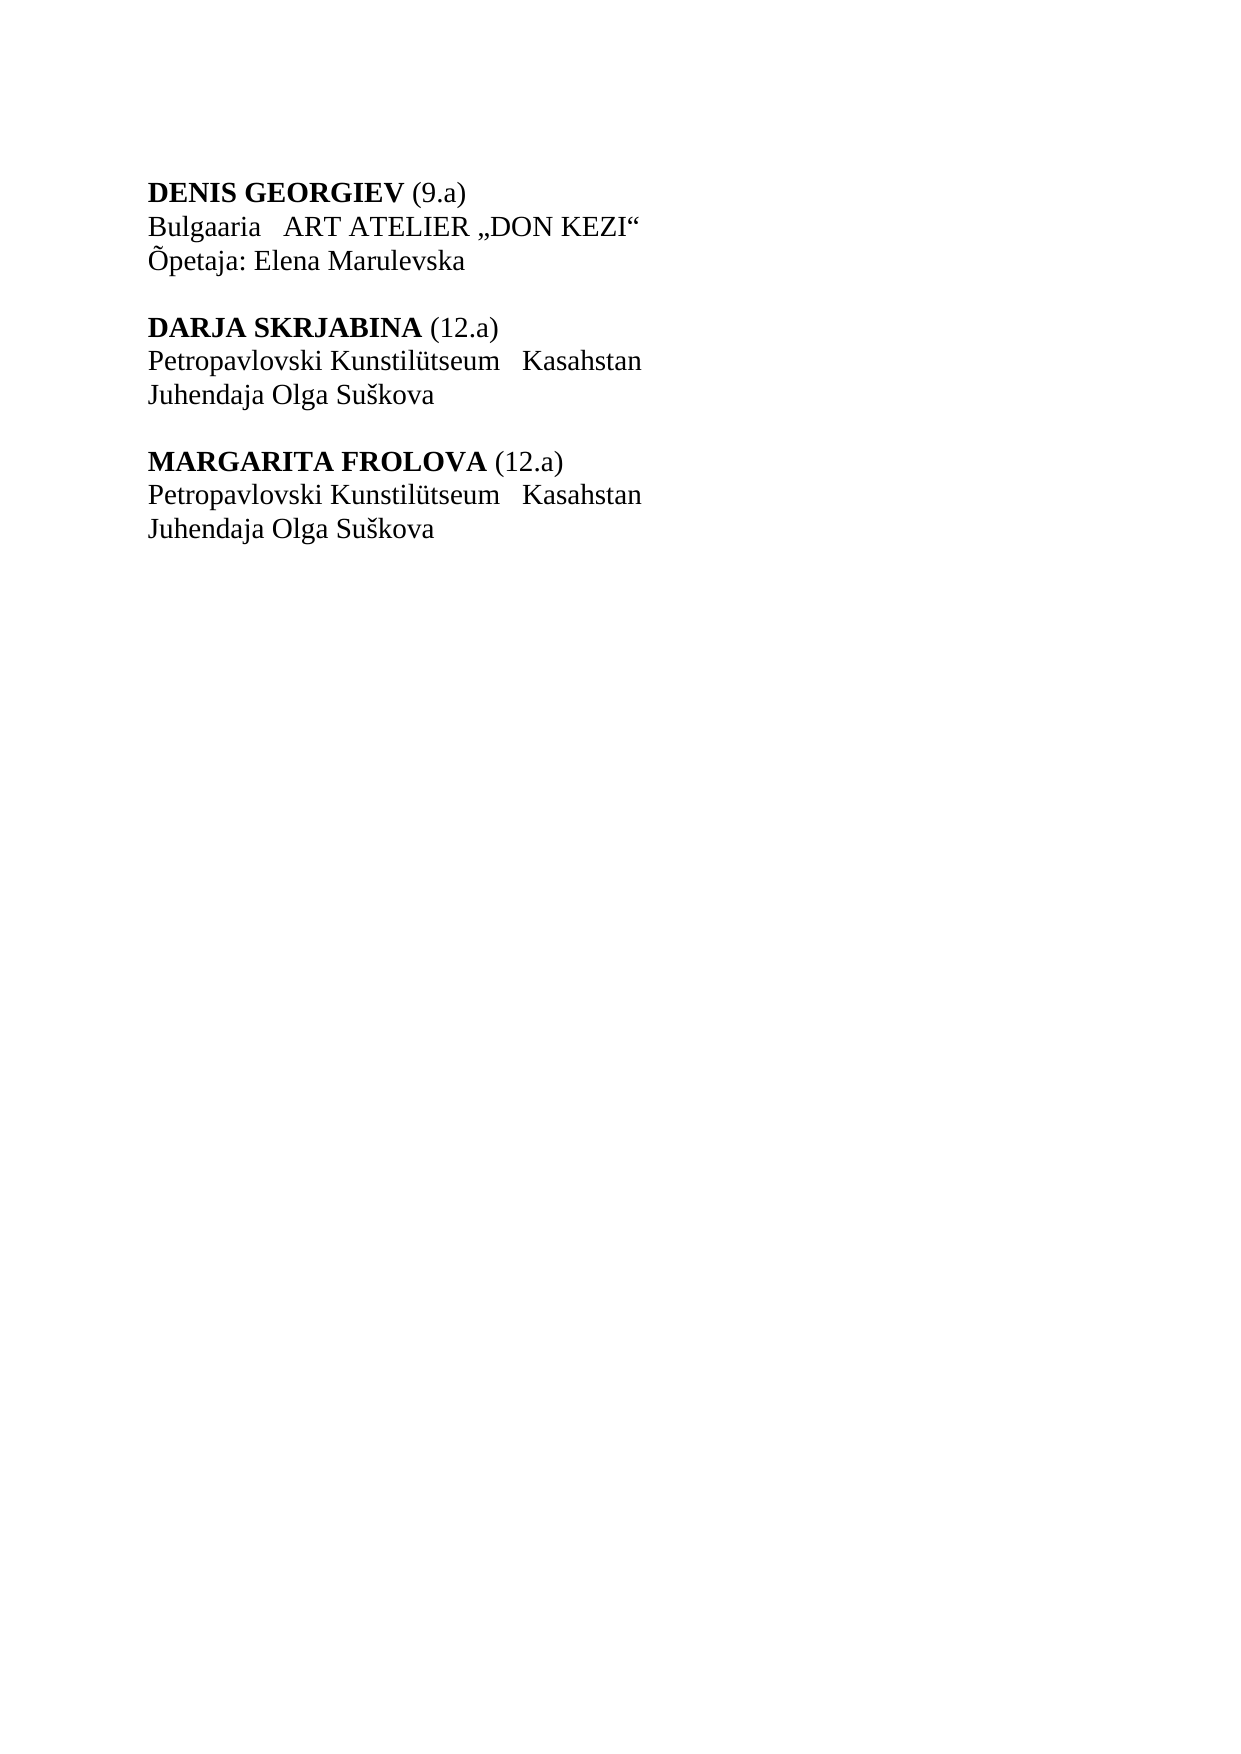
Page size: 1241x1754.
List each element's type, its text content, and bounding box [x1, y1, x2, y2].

text DENIS GEORGIEV (9.a) [148, 176, 1165, 209]
text Juhendaja Olga Suškova [148, 511, 1165, 544]
text Bulgaaria ART ATELIER „DON KEZI“ [148, 209, 1165, 243]
text Juhendaja Olga Suškova [148, 377, 1165, 410]
text Petropavlovski Kunstilütseum Kasahstan [148, 343, 1165, 377]
text MARGARITA FROLOVA (12.a) [148, 444, 1165, 477]
text Õpetaja: Elena Marulevska [148, 243, 1165, 276]
text DARJA SKRJABINA (12.a) [148, 310, 1165, 343]
text Petropavlovski Kunstilütseum Kasahstan [148, 477, 1165, 511]
